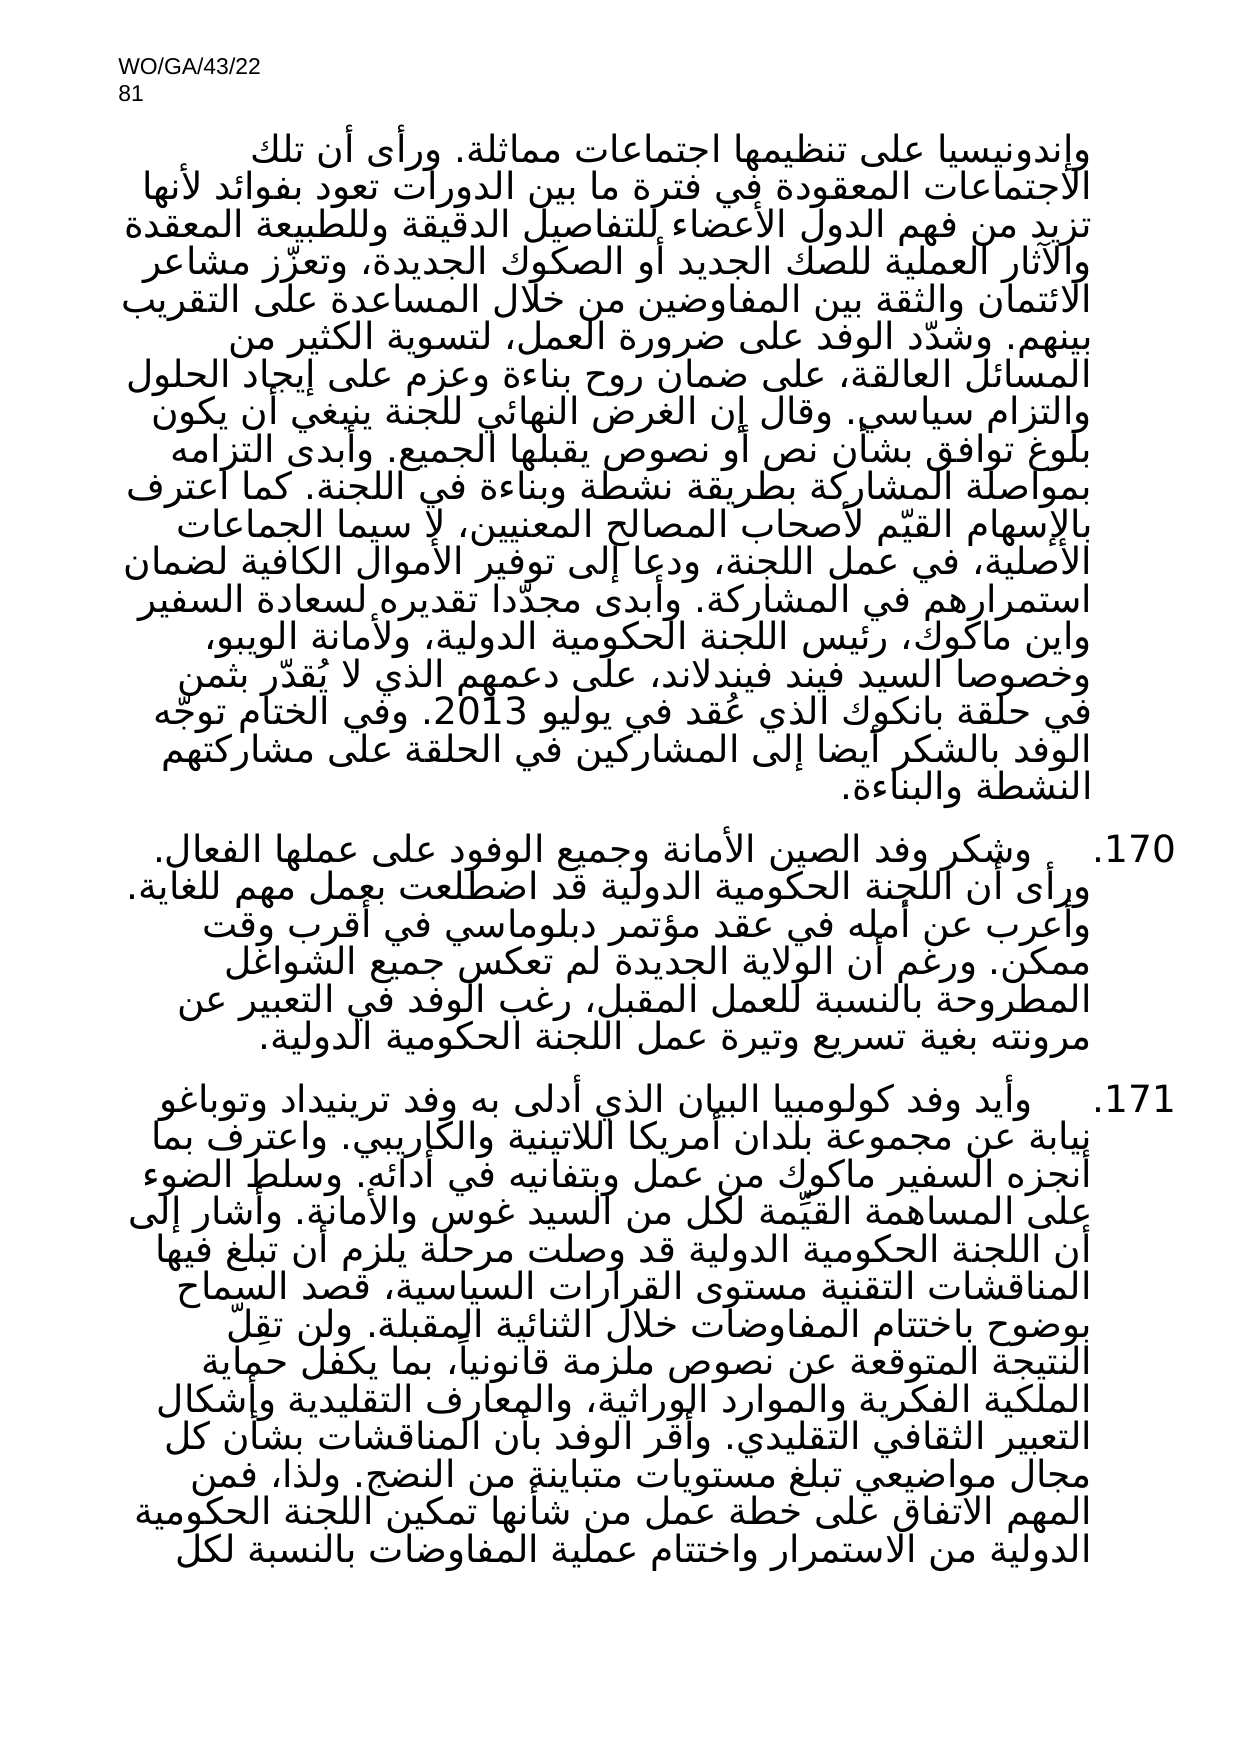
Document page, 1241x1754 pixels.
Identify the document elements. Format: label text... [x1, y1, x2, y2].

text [118, 132, 1092, 807]
text وشكر وفد الصين الأمانة وجميع الوفود على عملها الفعال. ورأى أن اللجنة الحكومية الدولية قد اضطلعت بعمل مهم للغاية. وأعرب عن أمله في عقد مؤتمر دبلوماسي في أقرب وقت ممكن. ورغم أن الولاية الجديدة لم تعكس جميع الشواغل المطروحة بالنسبة للعمل المقبل، رغب الوفد في التعبير عن مرونته بغية تسريع وتيرة عمل اللجنة الحكومية الدولية. [118, 832, 1092, 1057]
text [118, 1082, 1092, 1570]
